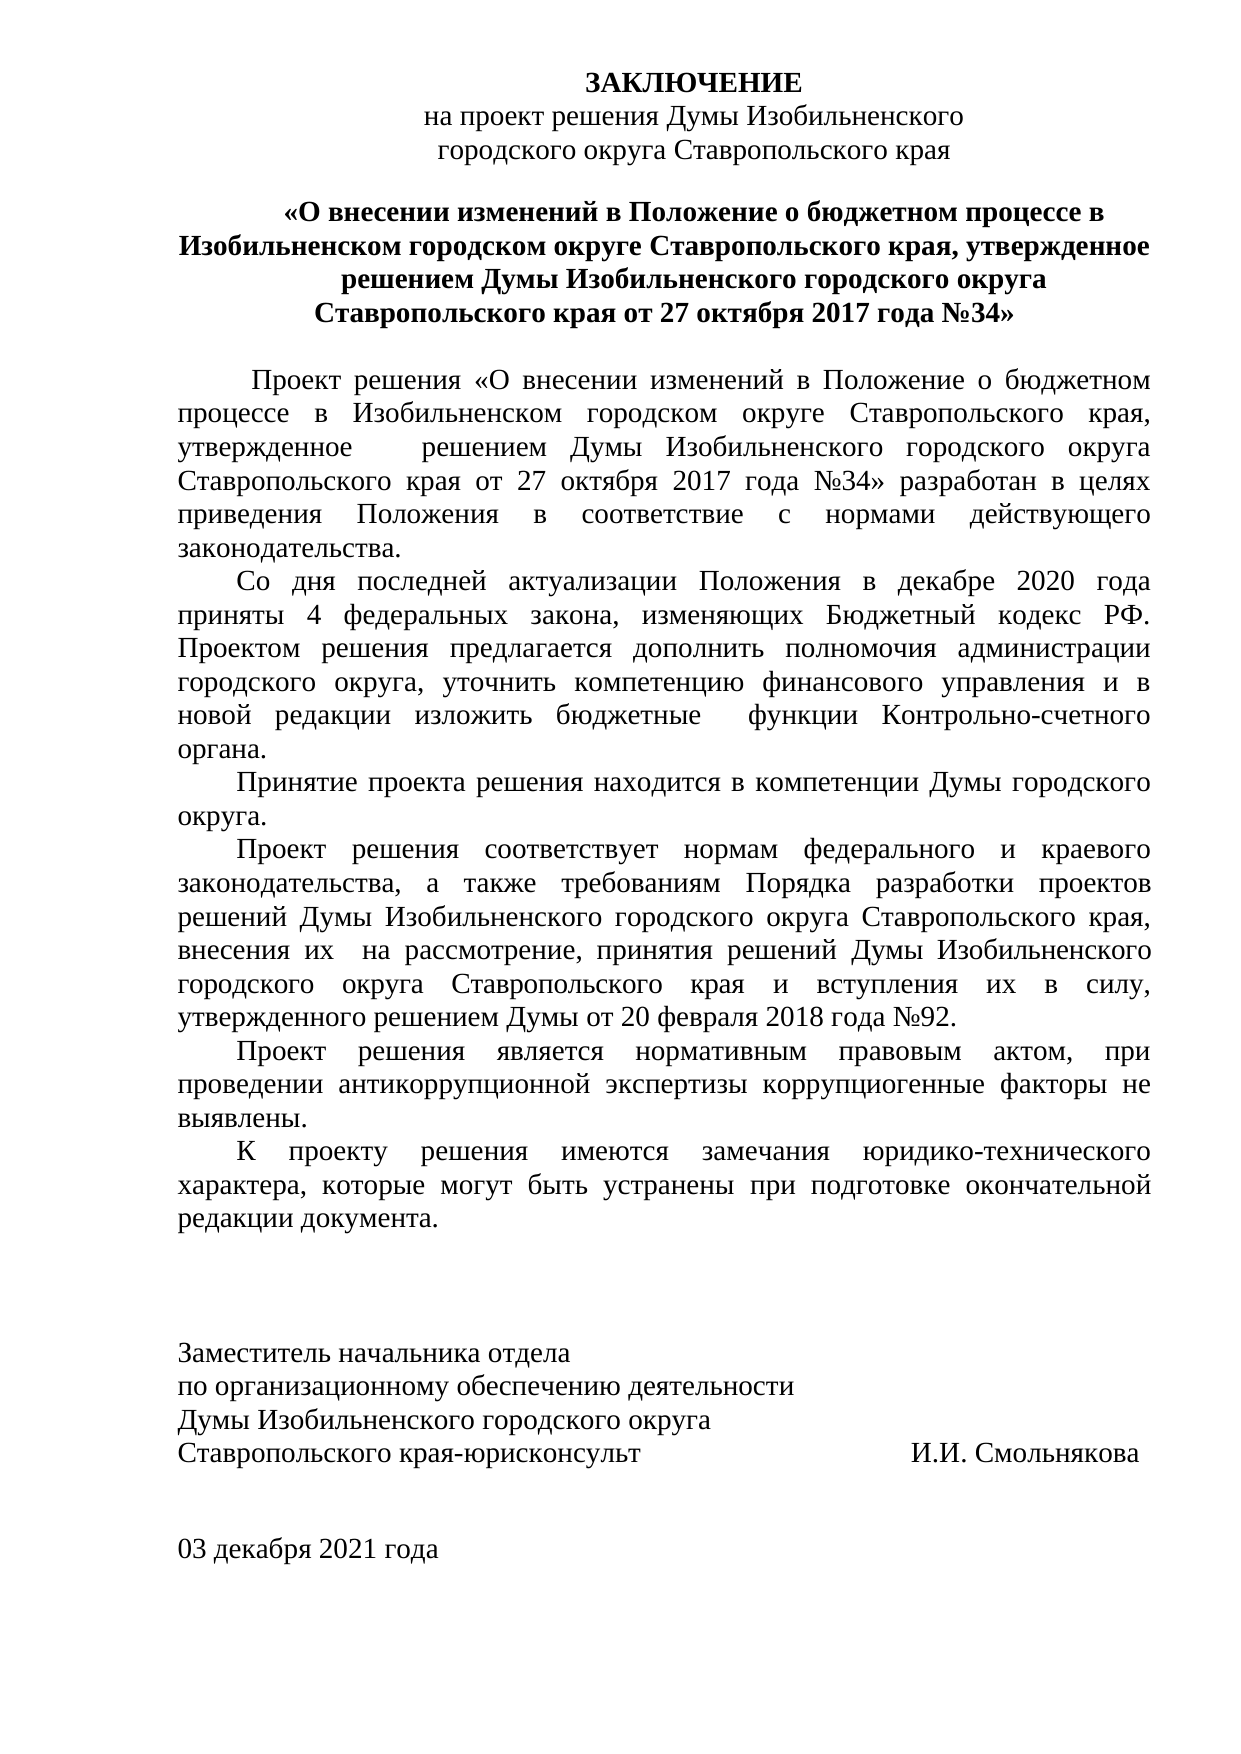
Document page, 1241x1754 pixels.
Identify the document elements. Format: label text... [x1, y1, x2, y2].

text Проект решения соответствует нормам федерального и краевого законодательства, а также требованиям Порядка разработки проектов решений Думы Изобильненского городского округа Ставропольского края, внесения их на рассмотрение, принятия решений Думы Изобильненского городского округа Ставропольского края и вступления их в силу, утвержденного решением Думы от 20 февраля 2018 года №92. [177, 832, 1152, 1033]
text Принятие проекта решения находится в компетенции Думы городского округа. [177, 764, 1152, 832]
text Заместитель начальника отдела [177, 1335, 1152, 1368]
text городского округа Ставропольского края [177, 132, 1152, 166]
text Со дня последней актуализации Положения в декабре 2020 года приняты 4 федеральных закона, изменяющих Бюджетный кодекс РФ. Проектом решения предлагается дополнить полномочия администрации городского округа, уточнить компетенцию финансового управления и в новой редакции изложить бюджетные функции Контрольно-счетного органа. [177, 563, 1152, 764]
text Думы Изобильненского городского округа [177, 1402, 1152, 1435]
text по организационному обеспечению деятельности [177, 1368, 1152, 1402]
text на проект решения Думы Изобильненского [177, 98, 1152, 132]
text Проект решения является нормативным правовым актом, при проведении антикоррупционной экспертизы коррупциогенные факторы не выявлены. [177, 1033, 1152, 1133]
text Проект решения «О внесении изменений в Положение о бюджетном процессе в Изобильненском городском округе Ставропольского края, утвержденное решением Думы Изобильненского городского округа Ставропольского края от 27 октября 2017 года №34» разработан в целях приведения Положения в соответствие с нормами действующего законодательства. [177, 362, 1152, 563]
text «О внесении изменений в Положение о бюджетном процессе в Изобильненском городском округе Ставропольского края, утвержденное [177, 194, 1152, 261]
text решением Думы Изобильненского городского округа Ставропольского края от 27 октября 2017 года №34» [177, 261, 1152, 328]
text Ставропольского края-юрисконсульт И.И. Смольнякова [177, 1435, 1152, 1469]
text 03 декабря 2021 года [177, 1531, 1152, 1565]
title ЗАКЛЮЧЕНИЕ [177, 65, 1152, 98]
text К проекту решения имеются замечания юридико-технического характера, которые могут быть устранены при подготовке окончательной редакции документа. [177, 1133, 1152, 1234]
